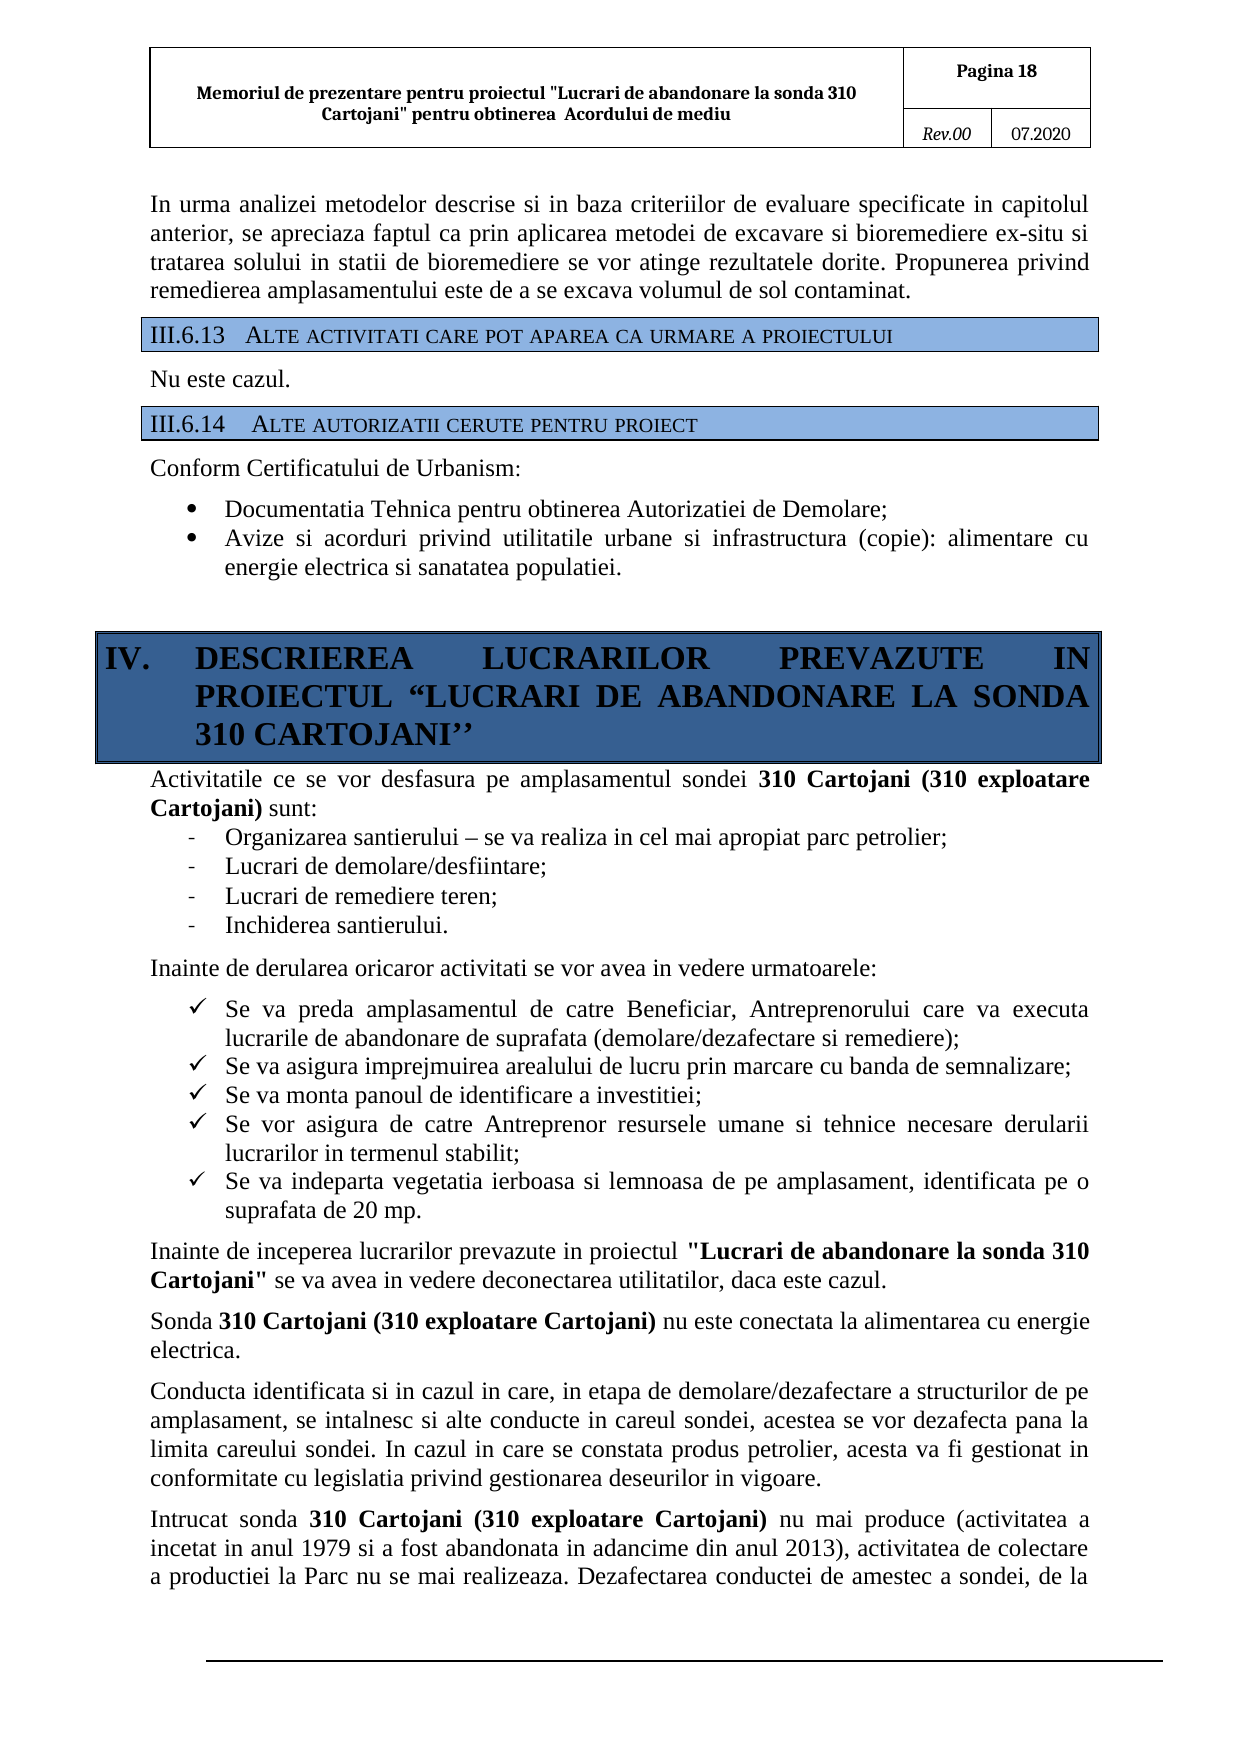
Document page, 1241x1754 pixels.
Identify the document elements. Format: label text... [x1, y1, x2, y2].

list Organizarea santierului – se va realiza in cel mai apropiat parc petrolier; [187, 822, 1090, 851]
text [150, 1504, 1090, 1590]
list Lucrari de remediere teren; [187, 881, 1090, 911]
list Se vor asigura de catre Antreprenor resursele umane si tehnice necesare derularii lucrarilor in termenul stabilit; [187, 1109, 1090, 1166]
text Inainte de inceperea lucrarilor prevazute in proiectul "Lucrari de abandonare la sonda 310 Cartojani" se va avea in vedere deconectarea utilitatilor, daca este cazul. [150, 1236, 1090, 1294]
list Avize si acorduri privind utilitatile urbane si infrastructura (copie): alimentare cu energie electrica si sanatatea populatiei. [187, 523, 1090, 581]
list Se va preda amplasamentul de catre Beneficiar, Antreprenorului care va executa lucrarile de abandonare de suprafata (demolare/dezafectare si remediere); [187, 994, 1090, 1051]
list Lucrari de demolare/desfiintare; [187, 851, 1090, 881]
text Inainte de derularea oricaror activitati se vor avea in vedere urmatoarele: [150, 953, 1090, 981]
text Nu este cazul. [150, 364, 1090, 393]
subtitle Alte autorizatii cerute pentru proiect [142, 407, 1098, 439]
subtitle Alte activitati care pot aparea ca urmare a proiectului [142, 318, 1098, 351]
list Se va indeparta vegetatia ierboasa si lemnoasa de pe amplasament, identificata pe o suprafata de 20 mp. [187, 1166, 1090, 1224]
text Conducta identificata si in cazul in care, in etapa de demolare/dezafectare a structurilor de pe amplasament, se intalnesc si alte conducte in careul sondei, acestea se vor dezafecta pana la limita careului sondei. In cazul in care se constata produs petrolier, acesta va fi gestionat in conformitate cu legislatia privind gestionarea deseurilor in vigoare. [150, 1376, 1090, 1491]
text Activitatile ce se vor desfasura pe amplasamentul sondei 310 Cartojani (310 exploatare Cartojani) sunt: [150, 764, 1090, 822]
subtitle DESCRIEREA LUCRARILOR PREVAZUTE IN PROIECTUL “LUCRARI DE ABANDONARE LA SONDA 310 CARTOJANI’’ [98, 634, 1098, 761]
text Conform Certificatului de Urbanism: [150, 453, 1090, 482]
list Documentatia Tehnica pentru obtinerea Autorizatiei de Demolare; [187, 494, 1090, 523]
list Inchiderea santierului. [187, 911, 1090, 940]
list Se va asigura imprejmuirea arealului de lucru prin marcare cu banda de semnalizare; [187, 1051, 1090, 1080]
text Sonda 310 Cartojani (310 exploatare Cartojani) nu este conectata la alimentarea cu energie electrica. [150, 1306, 1090, 1364]
text In urma analizei metodelor descrise si in baza criteriilor de evaluare specificate in capitolul anterior, se apreciaza faptul ca prin aplicarea metodei de excavare si bioremediere ex-situ si tratarea solului in statii de bioremediere se vor atinge rezultatele dorite. Propunerea privind remedierea amplasamentului este de a se excava volumul de sol contaminat. [150, 189, 1090, 304]
list Se va monta panoul de identificare a investitiei; [187, 1080, 1090, 1109]
